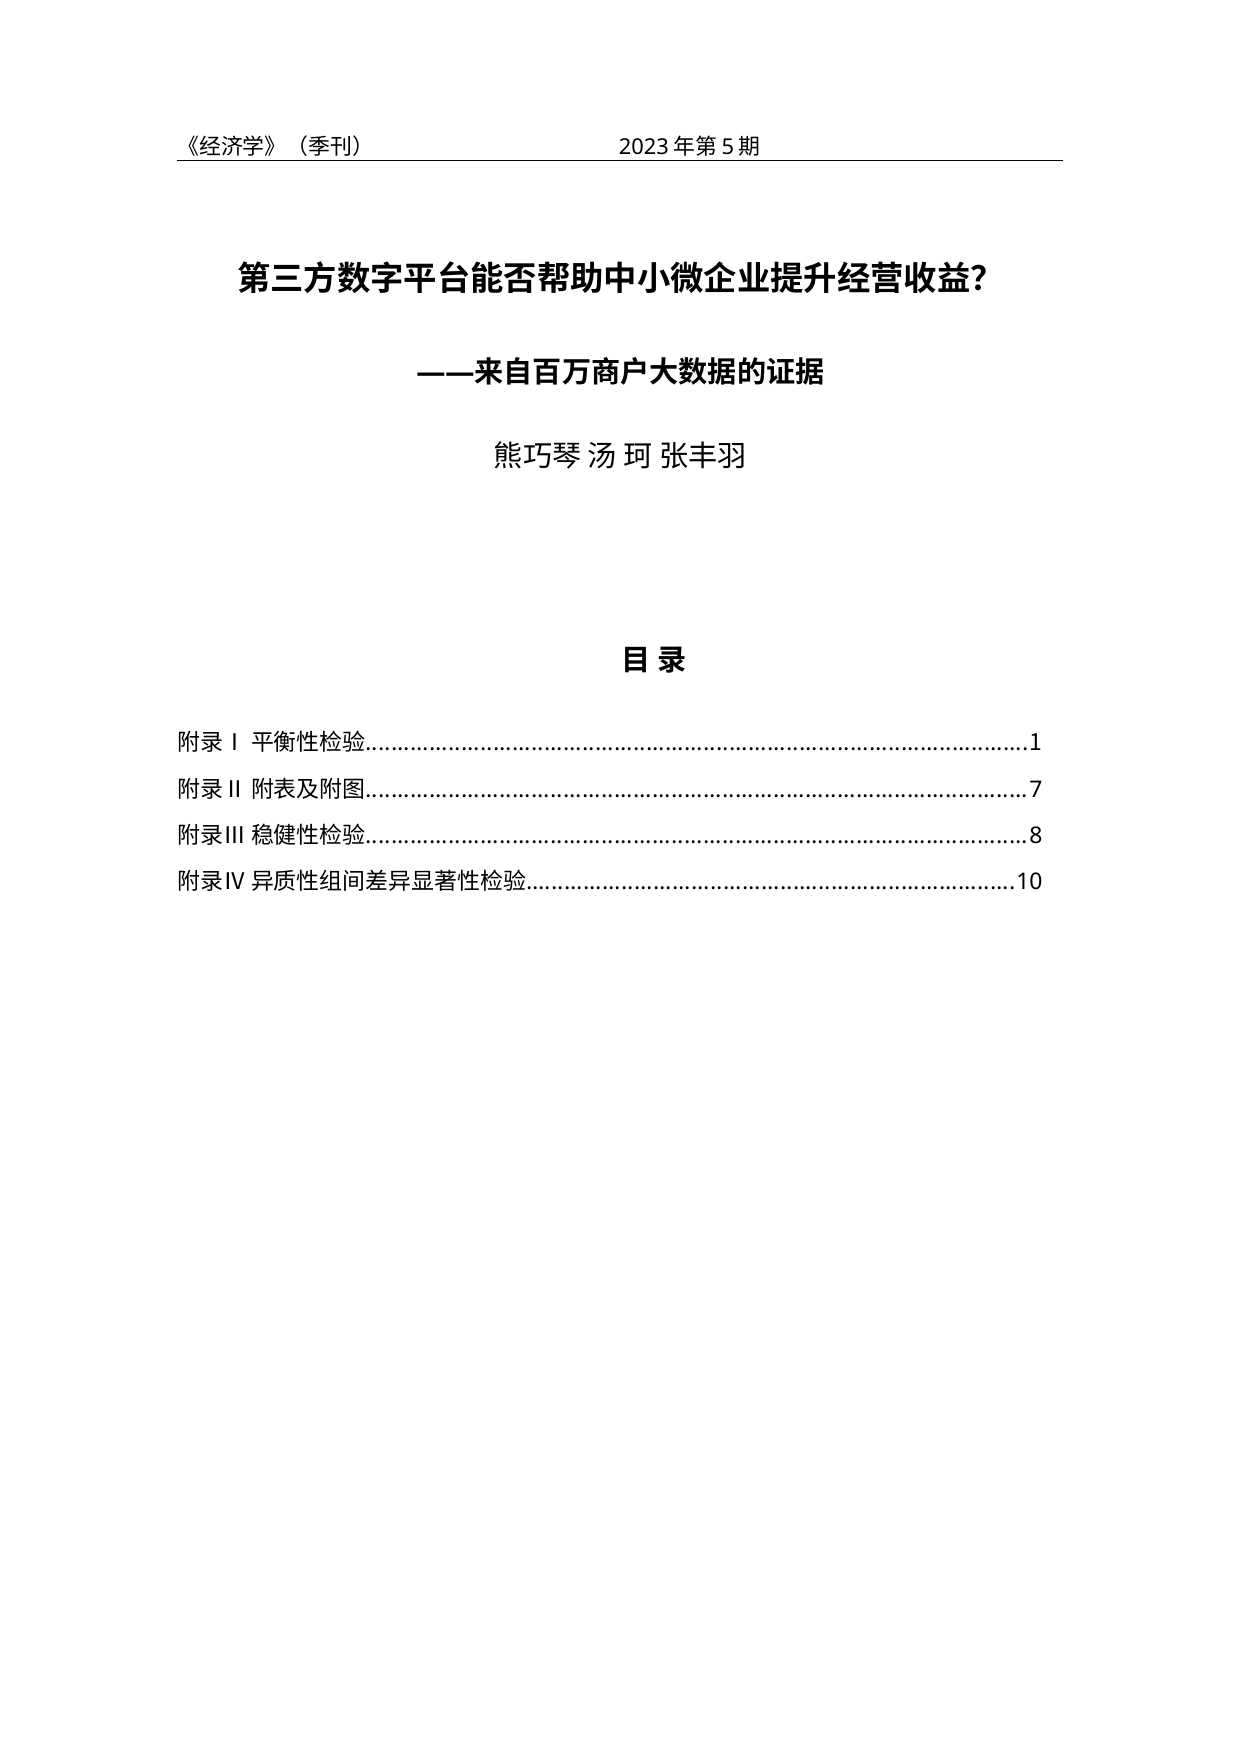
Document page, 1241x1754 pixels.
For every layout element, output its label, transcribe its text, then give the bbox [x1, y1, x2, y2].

text 第三方数字平台能否帮助中小微企业提升经营收益？ [177, 252, 1063, 300]
text 附录Ⅰ 平衡性检验 1 [177, 724, 1063, 757]
text 熊巧琴 汤 珂 张丰羽 [177, 433, 1063, 475]
text ——来自百万商户大数据的证据 [177, 348, 1063, 391]
text 目 录 [177, 637, 1063, 679]
text 附录Ⅳ 异质性组间差异显著性检验 10 [177, 863, 1063, 897]
text 附录Ⅱ 附表及附图 7 [177, 771, 1063, 804]
text 附录Ⅲ 稳健性检验 8 [177, 817, 1063, 850]
